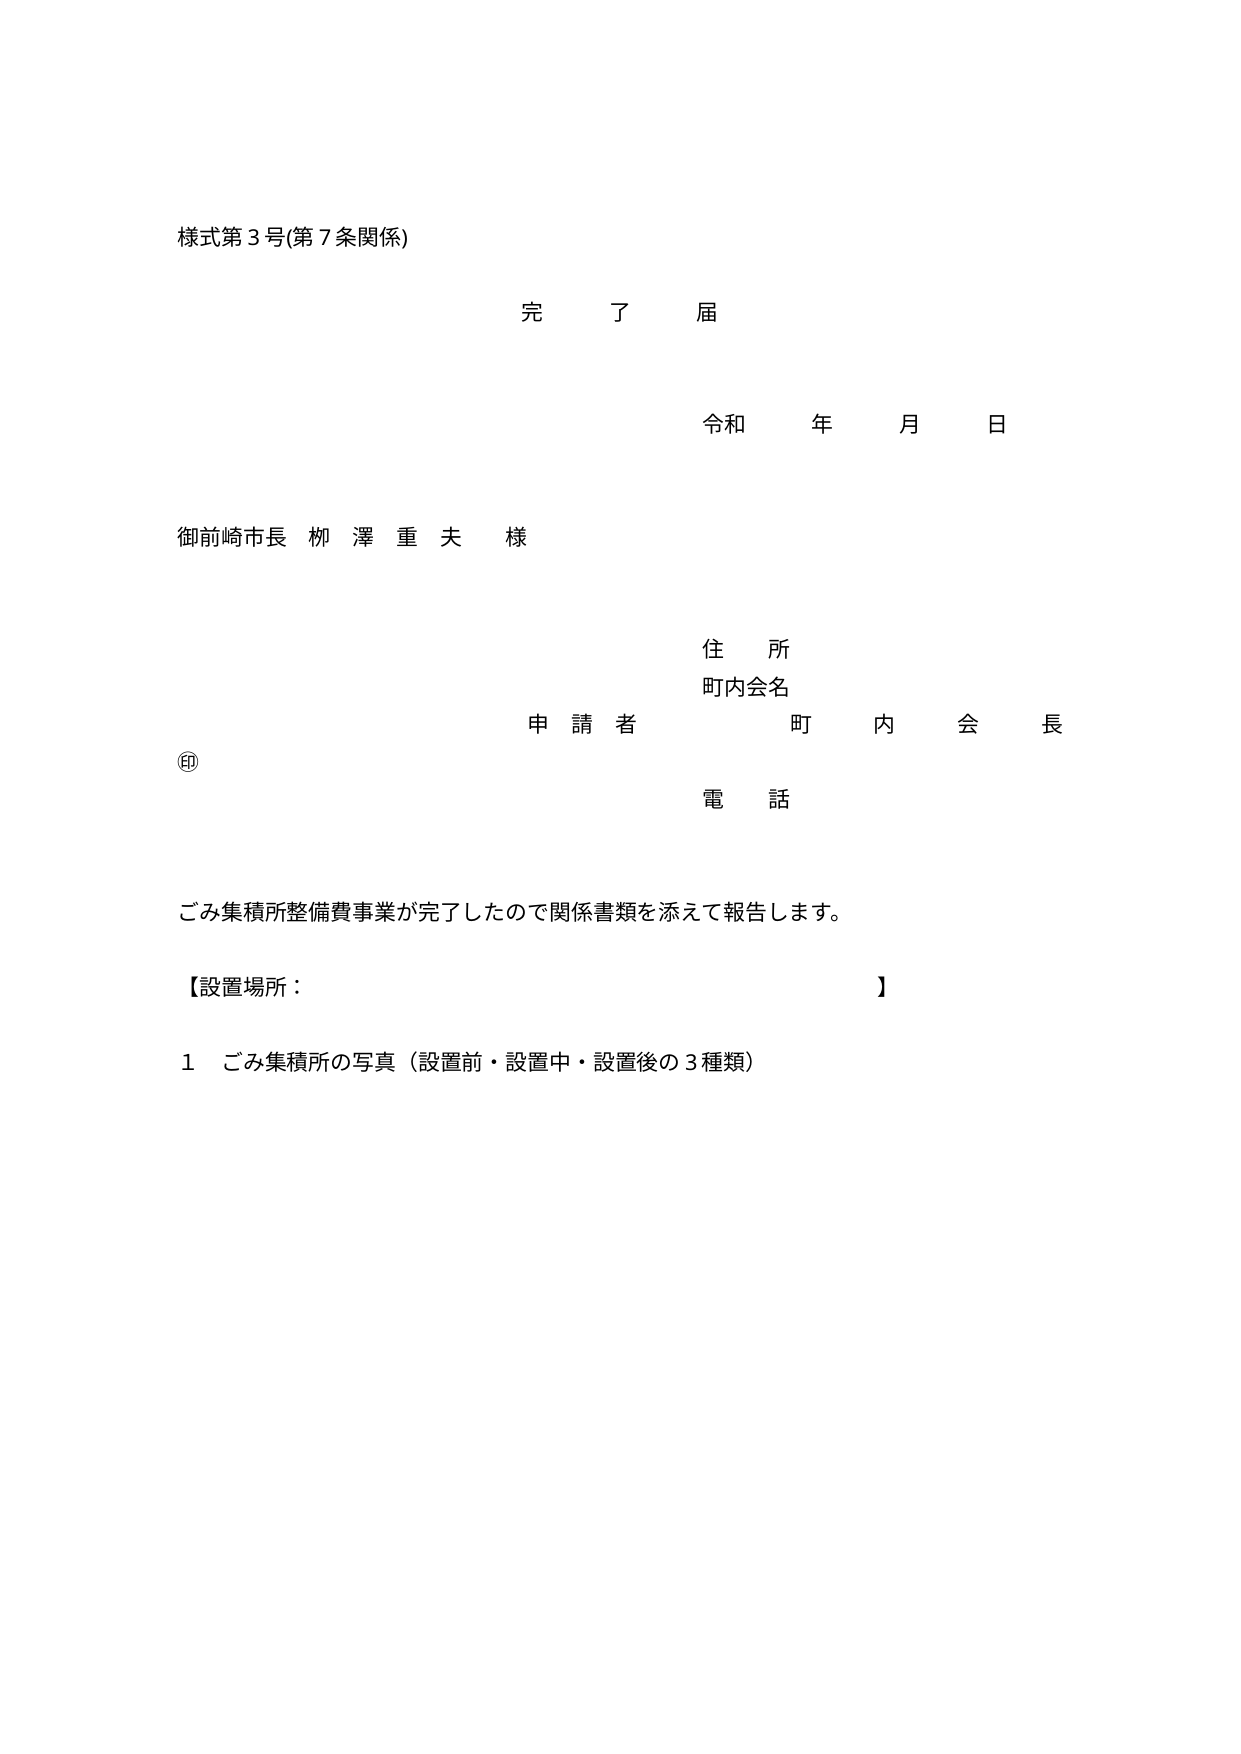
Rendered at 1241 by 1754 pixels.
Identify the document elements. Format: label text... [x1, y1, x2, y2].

text 申 請 者 町内会長 ㊞ [177, 704, 1063, 779]
text 様式第3号(第7条関係) [177, 217, 1063, 254]
text 完 了 届 [177, 292, 1063, 329]
text １ ごみ集積所の写真（設置前・設置中・設置後の3種類） [177, 1042, 1063, 1117]
text 電 話 [177, 779, 1063, 817]
text 御前崎市長 栁 澤 重 夫 様 [177, 517, 1063, 592]
text ごみ集積所整備費事業が完了したので関係書類を添えて報告します。 [177, 892, 1063, 967]
text 【設置場所： 】 [177, 967, 1063, 1004]
text 令和 年 月 日 [177, 404, 1063, 479]
text 町内会名 [177, 667, 1063, 704]
text 住 所 [177, 629, 1063, 667]
